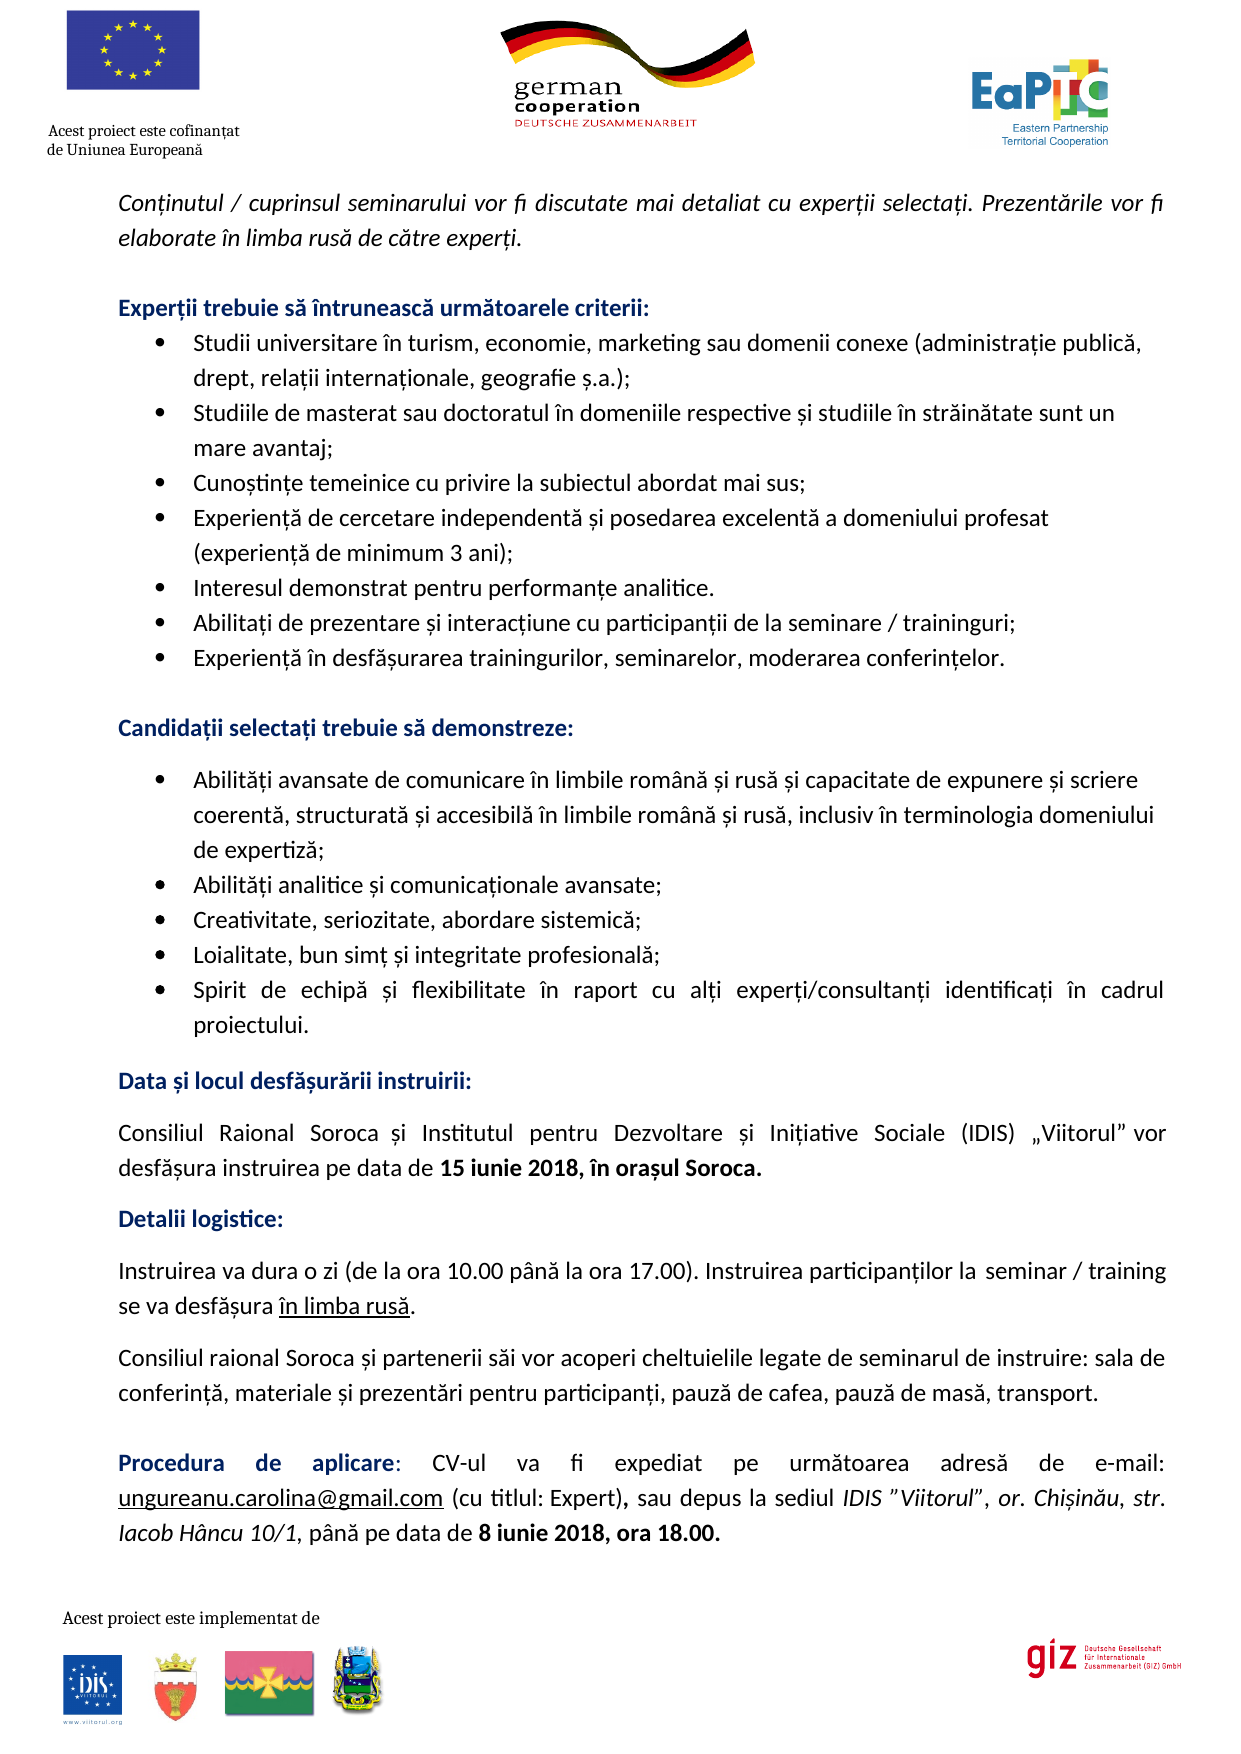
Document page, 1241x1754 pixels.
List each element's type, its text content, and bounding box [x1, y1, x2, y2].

text Data și locul desfășurării instruirii: [118, 1065, 1167, 1096]
list Abilitați de prezentare și interacțiune cu participanții de la seminare / traininguri; [156, 607, 1167, 638]
list Studiile de masterat sau doctoratul în domeniile respective și studiile în străinătate sunt un mare avantaj; [156, 397, 1167, 463]
list Abilități avansate de comunicare în limbile română și rusă și capacitate de expunere și scriere coerentă, structurată şi accesibilă în limbile română și rusă, inclusiv în terminologia domeniului de expertiză; [156, 764, 1167, 865]
list Creativitate, seriozitate, abordare sistemică; [156, 904, 1167, 935]
text Consiliul raional Soroca și partenerii săi vor acoperi cheltuielile legate de seminarul de instruire: sala de conferință, materiale și prezentări pentru participanți, pauză de cafea, pauză de masă, transport. [118, 1342, 1167, 1407]
list Experiență în desfășurarea trainingurilor, seminarelor, moderarea conferințelor. [156, 642, 1167, 673]
list Studii universitare în turism, economie, marketing sau domenii conexe (administrație publică, drept, relații internaționale, geografie ș.a.); [156, 327, 1167, 393]
list Interesul demonstrat pentru performanțe analitice. [156, 572, 1167, 603]
text Detalii logistice: [118, 1203, 1167, 1234]
picture [64, 8, 202, 92]
text Conținutul / cuprinsul seminarului vor fi discutate mai detaliat cu experții selectați. Prezentările vor fi elaborate în limba rusă de către experți. [118, 187, 1167, 253]
text Experții trebuie să întrunească următoarele criterii: [118, 292, 1167, 323]
list Experienţă de cercetare independentă și posedarea excelentă a domeniului profesat (experiență de minimum 3 ani); [156, 502, 1167, 568]
list Abilități analitice și comunicaționale avansate; [156, 869, 1167, 900]
list Spirit de echipă și flexibilitate în raport cu alți experți/consultanți identificați în cadrul proiectului. [156, 974, 1167, 1040]
text Candidații selectați trebuie să demonstreze: [118, 712, 1167, 743]
picture [63, 1655, 122, 1725]
text Procedura de aplicare: CV-ul va fi expediat pe următoarea adresă de e-mail: ungureanu.carolina@gmail.com (cu titlul: Expert), sau depus la sediul IDIS ”Viitorul”, or. Chișinău, str. Iacob Hâncu 10/1, până pe data de 8 iunie 2018, ora 18.00. [118, 1447, 1167, 1547]
picture [500, 20, 762, 134]
text Instruirea va dura o zi (de la ora 10.00 până la ora 17.00). Instruirea participanților la seminar / training se va desfășura în limba rusă. [118, 1255, 1167, 1321]
picture [224, 1651, 315, 1717]
list Loialitate, bun simț și integritate profesională; [156, 939, 1167, 970]
picture [138, 1650, 211, 1723]
text Consiliul Raional Soroca și Institutul pentru Dezvoltare și Inițiative Sociale (IDIS) „Viitorul” vor desfășura instruirea pe data de 15 iunie 2018, în orașul Soroca. [118, 1117, 1167, 1182]
picture [968, 57, 1112, 149]
list Cunoștințe temeinice cu privire la subiectul abordat mai sus; [156, 467, 1167, 498]
picture [330, 1643, 385, 1716]
